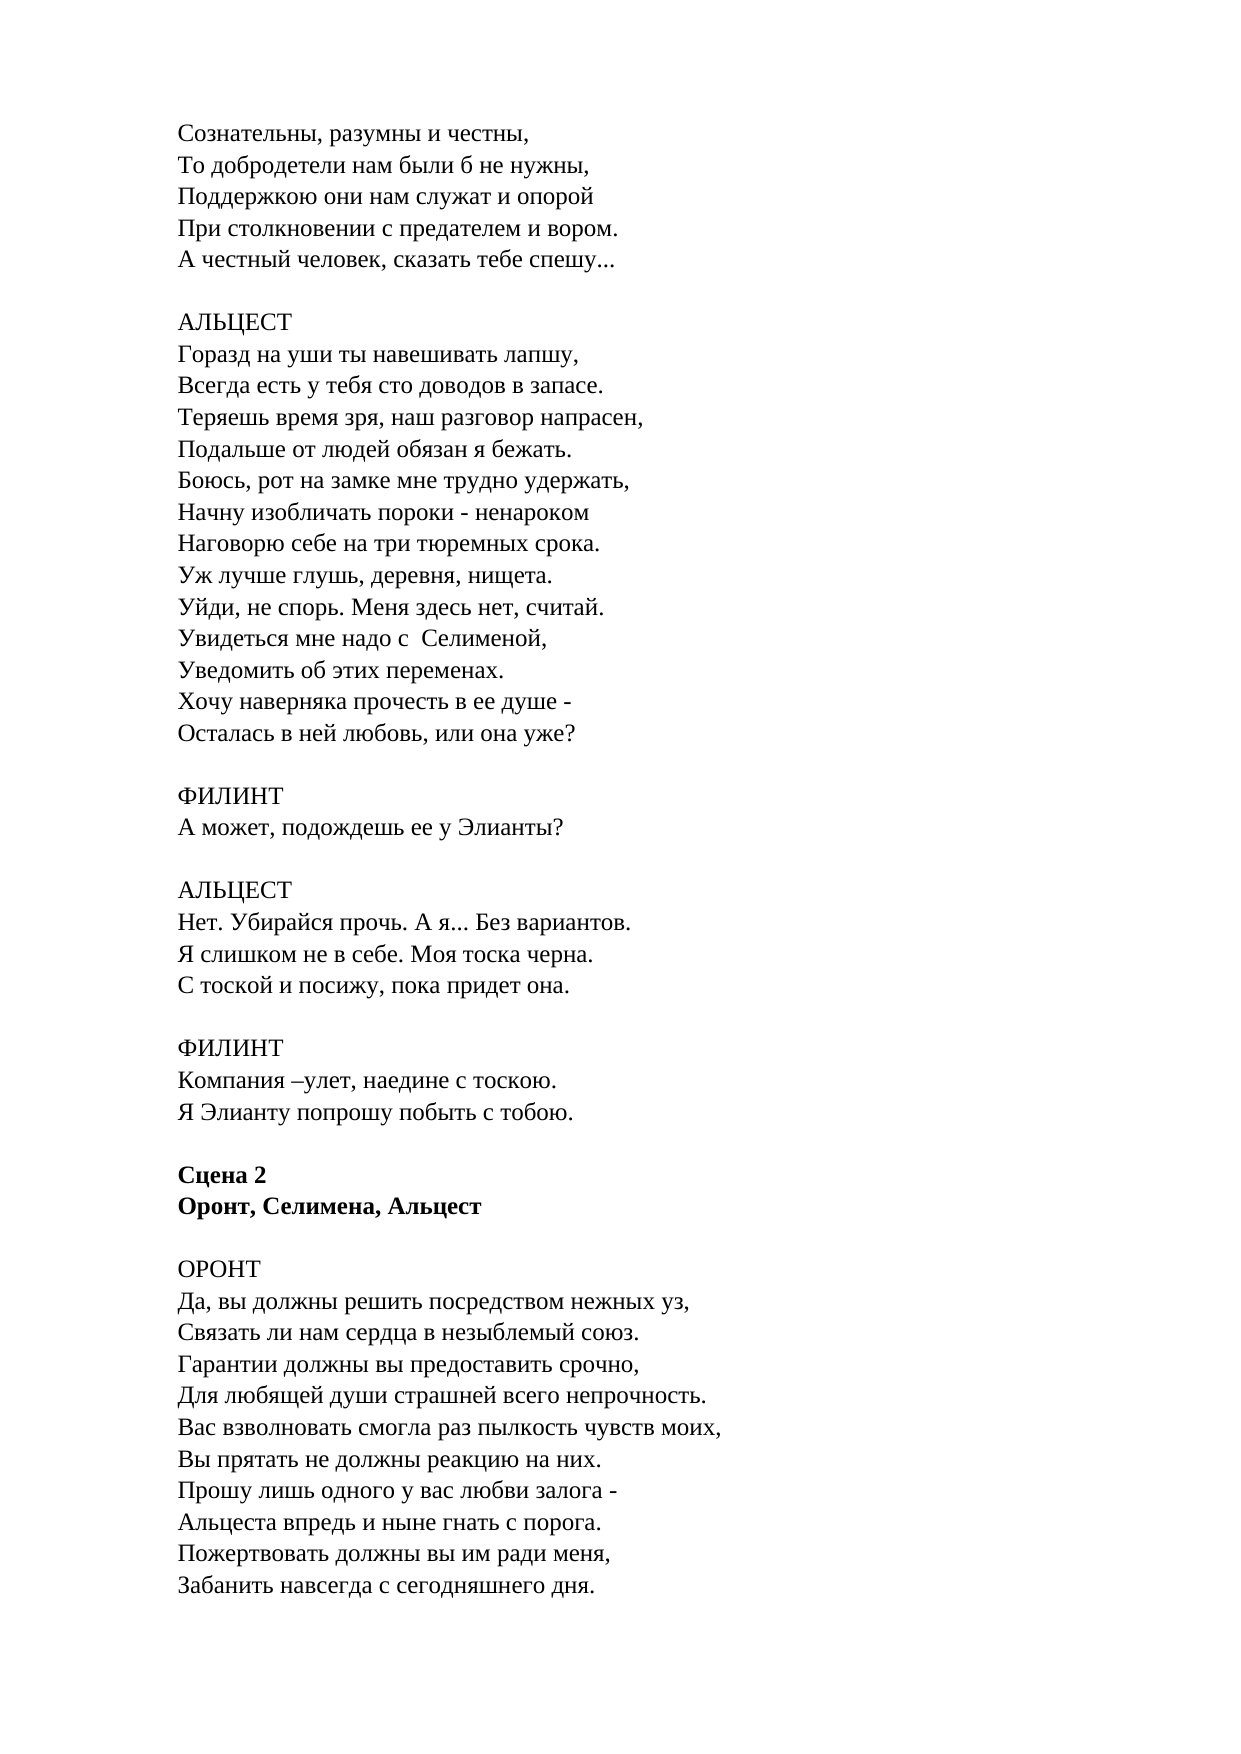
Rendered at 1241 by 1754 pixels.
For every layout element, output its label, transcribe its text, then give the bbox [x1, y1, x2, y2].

text При столкновении с предателем и вором. [177, 213, 1152, 242]
text Сознательны, разумны и честны, [177, 118, 1152, 147]
text Связать ли нам сердца в незыблемый союз. [177, 1317, 1152, 1346]
text Поддержкою они нам служат и опорой [177, 181, 1152, 210]
text То добродетели нам были б не нужны, [177, 150, 1152, 178]
text Оронт, Селимена, Альцест [177, 1191, 1152, 1220]
text Боюсь, рот на замке мне трудно удержать, [177, 465, 1152, 494]
text АЛЬЦЕСТ [177, 876, 1152, 904]
text ОРОНТ [177, 1254, 1152, 1283]
text Вы прятать не должны реакцию на них. [177, 1444, 1152, 1472]
text А может, подождешь ее у Элианты? [177, 812, 1152, 841]
text Начну изобличать пороки - ненароком [177, 497, 1152, 526]
text АЛЬЦЕСТ [177, 307, 1152, 336]
text Наговорю себе на три тюремных срока. [177, 528, 1152, 557]
text Альцеста впредь и ныне гнать с порога. [177, 1507, 1152, 1536]
text Увидеться мне надо с Селименой, [177, 623, 1152, 652]
text Гарантии должны вы предоставить срочно, [177, 1349, 1152, 1378]
text Всегда есть у тебя сто доводов в запасе. [177, 371, 1152, 399]
text Я Элианту попрошу побыть с тобою. [177, 1097, 1152, 1125]
text Уведомить об этих переменах. [177, 655, 1152, 683]
text Я слишком не в себе. Моя тоска черна. [177, 939, 1152, 967]
text Компания –улет, наедине с тоскою. [177, 1065, 1152, 1094]
text Уйди, не спорь. Меня здесь нет, считай. [177, 592, 1152, 620]
text Прошу лишь одного у вас любви залога - [177, 1475, 1152, 1504]
text А честный человек, сказать тебе спешу... [177, 244, 1152, 273]
text Нет. Убирайся прочь. А я... Без вариантов. [177, 907, 1152, 936]
text ФИЛИНТ [177, 781, 1152, 810]
text Теряешь время зря, наш разговор напрасен, [177, 402, 1152, 431]
text Подальше от людей обязан я бежать. [177, 434, 1152, 462]
text С тоской и посижу, пока придет она. [177, 970, 1152, 999]
text Вас взволновать смогла раз пылкость чувств моих, [177, 1412, 1152, 1441]
text Да, вы должны решить посредством нежных уз, [177, 1286, 1152, 1315]
text Уж лучше глушь, деревня, нищета. [177, 560, 1152, 589]
text ФИЛИНТ [177, 1033, 1152, 1062]
text Для любящей души страшней всего непрочность. [177, 1381, 1152, 1409]
text Забанить навсегда с сегодняшнего дня. [177, 1570, 1152, 1599]
text Горазд на уши ты навешивать лапшу, [177, 339, 1152, 368]
text Пожертвовать должны вы им ради меня, [177, 1538, 1152, 1567]
text Хочу наверняка прочесть в ее душе - [177, 686, 1152, 715]
text Сцена 2 [177, 1160, 1152, 1188]
text Осталась в ней любовь, или она уже? [177, 718, 1152, 747]
